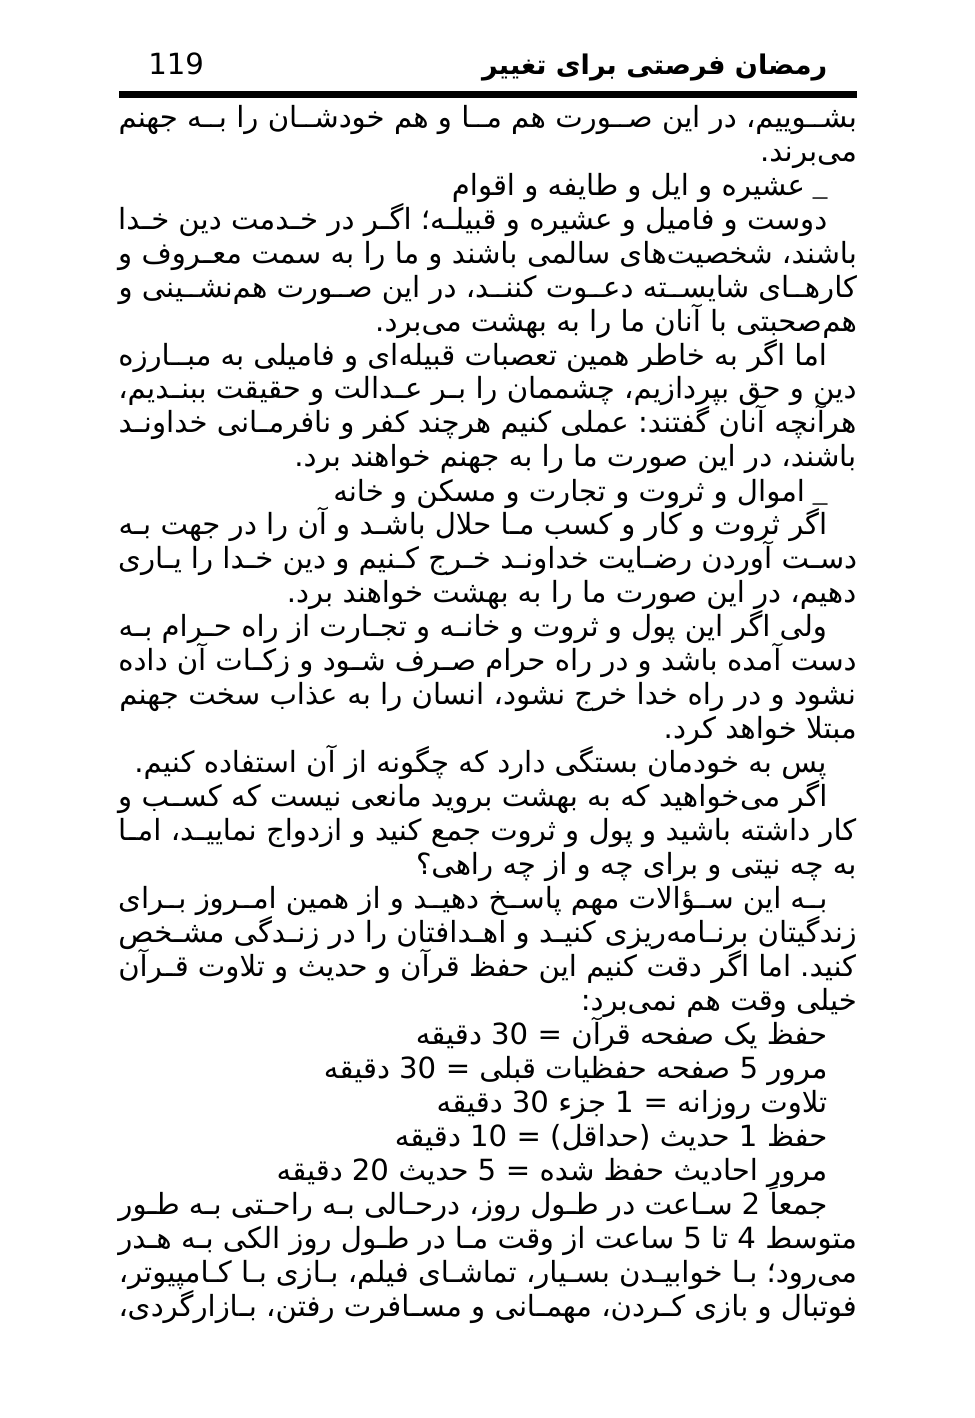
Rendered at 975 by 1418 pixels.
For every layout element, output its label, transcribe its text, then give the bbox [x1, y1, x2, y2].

text مرور 5 صفحه حفظیات قبلی = 30 دقیقه [118, 1051, 857, 1085]
text اما اگر به خاطر همین تعصبات قبیله‌ای و فامیلی به مبارزه دین و حق بپردازیم، چشممان را بر عدالت و حقیقت ببندیم، هرآنچه آنان گفتند: عملی کنیم هرچند کفر و نافرمانی خداوند باشند، در این صورت ما را به جهنم خواهند برد. [118, 338, 857, 474]
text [118, 100, 857, 168]
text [118, 1187, 857, 1323]
text پس به خودمان بستگی دارد که چگونه از آن استفاده کنیم. [118, 746, 857, 779]
text تلاوت روزانه = 1 جزء 30 دقیقه [118, 1085, 857, 1119]
text ولی اگر این پول و ثروت و خانه و تجارت از راه حرام به دست آمده باشد و در راه حرام صرف شود و زکات آن داده نشود و در راه خدا خرج نشود، انسان را به عذاب سخت جهنم مبتلا خواهد کرد. [118, 610, 857, 746]
text اگر ثروت و کار و کسب ما حلال باشد و آن را در جهت به دست آوردن رضایت خداوند خرج کنیم و دین خدا را یاری دهیم، در این صورت ما را به بهشت خواهند برد. [118, 508, 857, 610]
text اگر می‌خواهید که به بهشت بروید مانعی نیست که کسب و کار داشته باشید و پول و ثروت جمع کنید و ازدواج نمایید، اما به چه نیتی و برای چه و از چه راهی؟ [118, 779, 857, 881]
text حفظ 1 حدیث (حداقل) = 10 دقیقه [118, 1119, 857, 1153]
text به این سؤالات مهم پاسخ دهید و از همین امروز برای زندگیتان برنامه‌ریزی کنید و اهدافتان را در زندگی مشخص کنید. اما اگر دقت کنیم این حفظ قرآن و حدیث و تلاوت قرآن خیلی وقت هم نمی‌برد: [118, 881, 857, 1017]
text حفظ یک صفحه قرآن = 30 دقیقه [118, 1017, 857, 1051]
text دوست و فامیل و عشیره و قبیله؛ اگر در خدمت دین خدا باشند، شخصیت‌های سالمی ‌باشند و ما را به سمت معروف و کارهای شایسته دعوت کنند، در این صورت هم‌نشینی و هم‌صحبتی با آنان ما را به بهشت می‌برد. [118, 202, 857, 338]
text مرور احادیث حفظ شده = 5 حدیث 20 دقیقه [118, 1153, 857, 1187]
text _ عشیره و ایل و طایفه و اقوام [118, 168, 857, 202]
text _ اموال و ثروت و تجارت و مسکن و خانه [118, 474, 857, 508]
